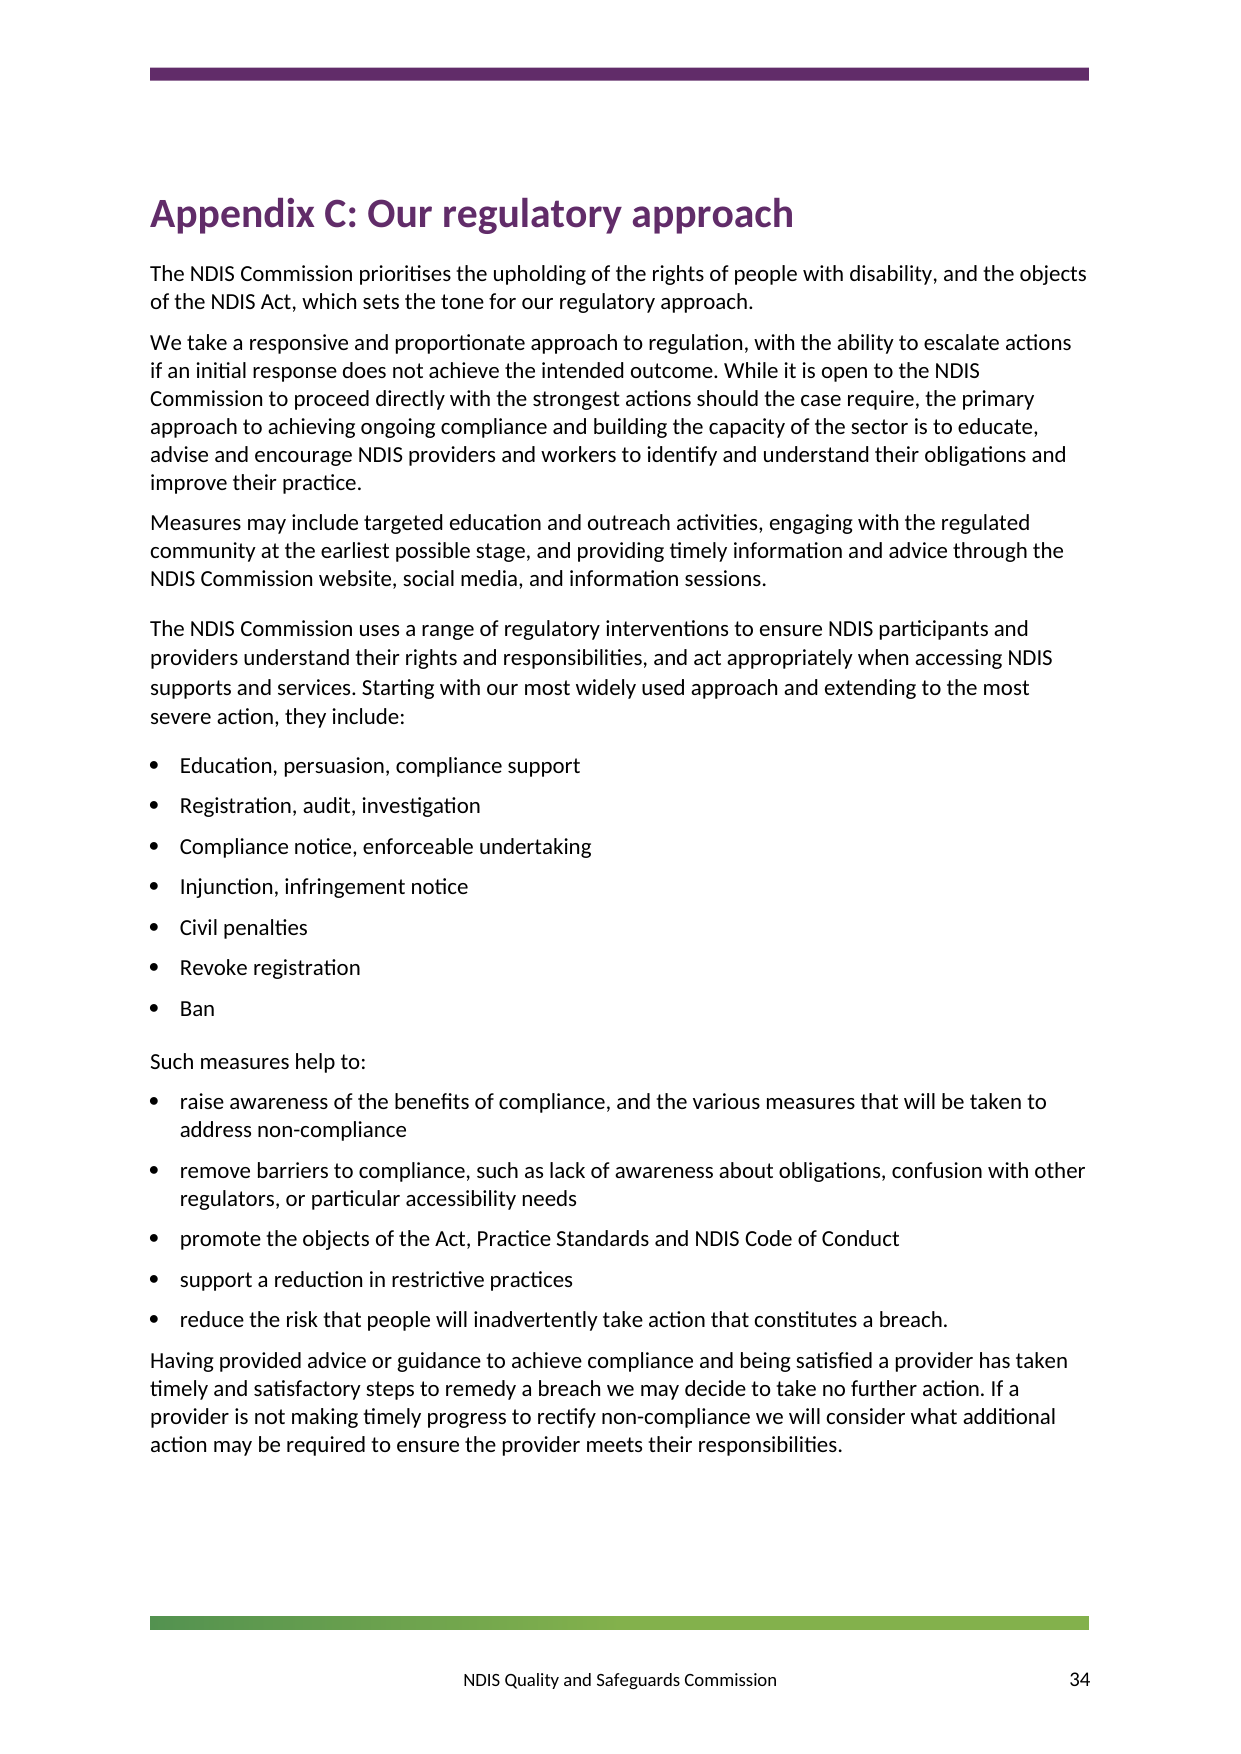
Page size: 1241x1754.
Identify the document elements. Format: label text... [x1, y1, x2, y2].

text Civil penalties [150, 913, 1090, 941]
text promote the objects of the Act, Practice Standards and NDIS Code of Conduct [150, 1224, 1090, 1252]
text reduce the risk that people will inadvertently take action that constitutes a breach. [150, 1306, 1090, 1333]
subtitle Appendix C: Our regulatory approach [150, 187, 1090, 238]
text We take a responsive and proportionate approach to regulation, with the ability to escalate actions if an initial response does not achieve the intended outcome. While it is open to the NDIS Commission to proceed directly with the strongest actions should the case require, the primary approach to achieving ongoing compliance and building the capacity of the sector is to educate, advise and encourage NDIS providers and workers to identify and understand their obligations and improve their practice. [150, 328, 1090, 496]
text Ban [150, 994, 1090, 1022]
text remove barriers to compliance, such as lack of awareness about obligations, confusion with other regulators, or particular accessibility needs [150, 1156, 1090, 1212]
text Registration, audit, investigation [150, 791, 1090, 819]
text support a reduction in restrictive practices [150, 1265, 1090, 1293]
text The NDIS Commission uses a range of regulatory interventions to ensure NDIS participants and providers understand their rights and responsibilities, and act appropriately when accessing NDIS supports and services. Starting with our most widely used approach and extending to the most severe action, they include: [150, 613, 1090, 730]
text Measures may include targeted education and outreach activities, engaging with the regulated community at the earliest possible stage, and providing timely information and advice through the NDIS Commission website, social media, and information sessions. [150, 508, 1090, 592]
text Education, persuasion, compliance support [150, 751, 1090, 779]
text The NDIS Commission prioritises the upholding of the rights of people with disability, and the objects of the NDIS Act, which sets the tone for our regulatory approach. [150, 259, 1090, 315]
text Having provided advice or guidance to achieve compliance and being satisfied a provider has taken timely and satisfactory steps to remedy a breach we may decide to take no further action. If a provider is not making timely progress to rectify non-compliance we will consider what additional action may be required to ensure the provider meets their responsibilities. [150, 1346, 1090, 1458]
text Injunction, infringement notice [150, 872, 1090, 900]
text raise awareness of the benefits of compliance, and the various measures that will be taken to address non-compliance [150, 1087, 1090, 1143]
text Compliance notice, enforceable undertaking [150, 832, 1090, 860]
text Such measures help to: [150, 1047, 1090, 1075]
text Revoke registration [150, 953, 1090, 981]
